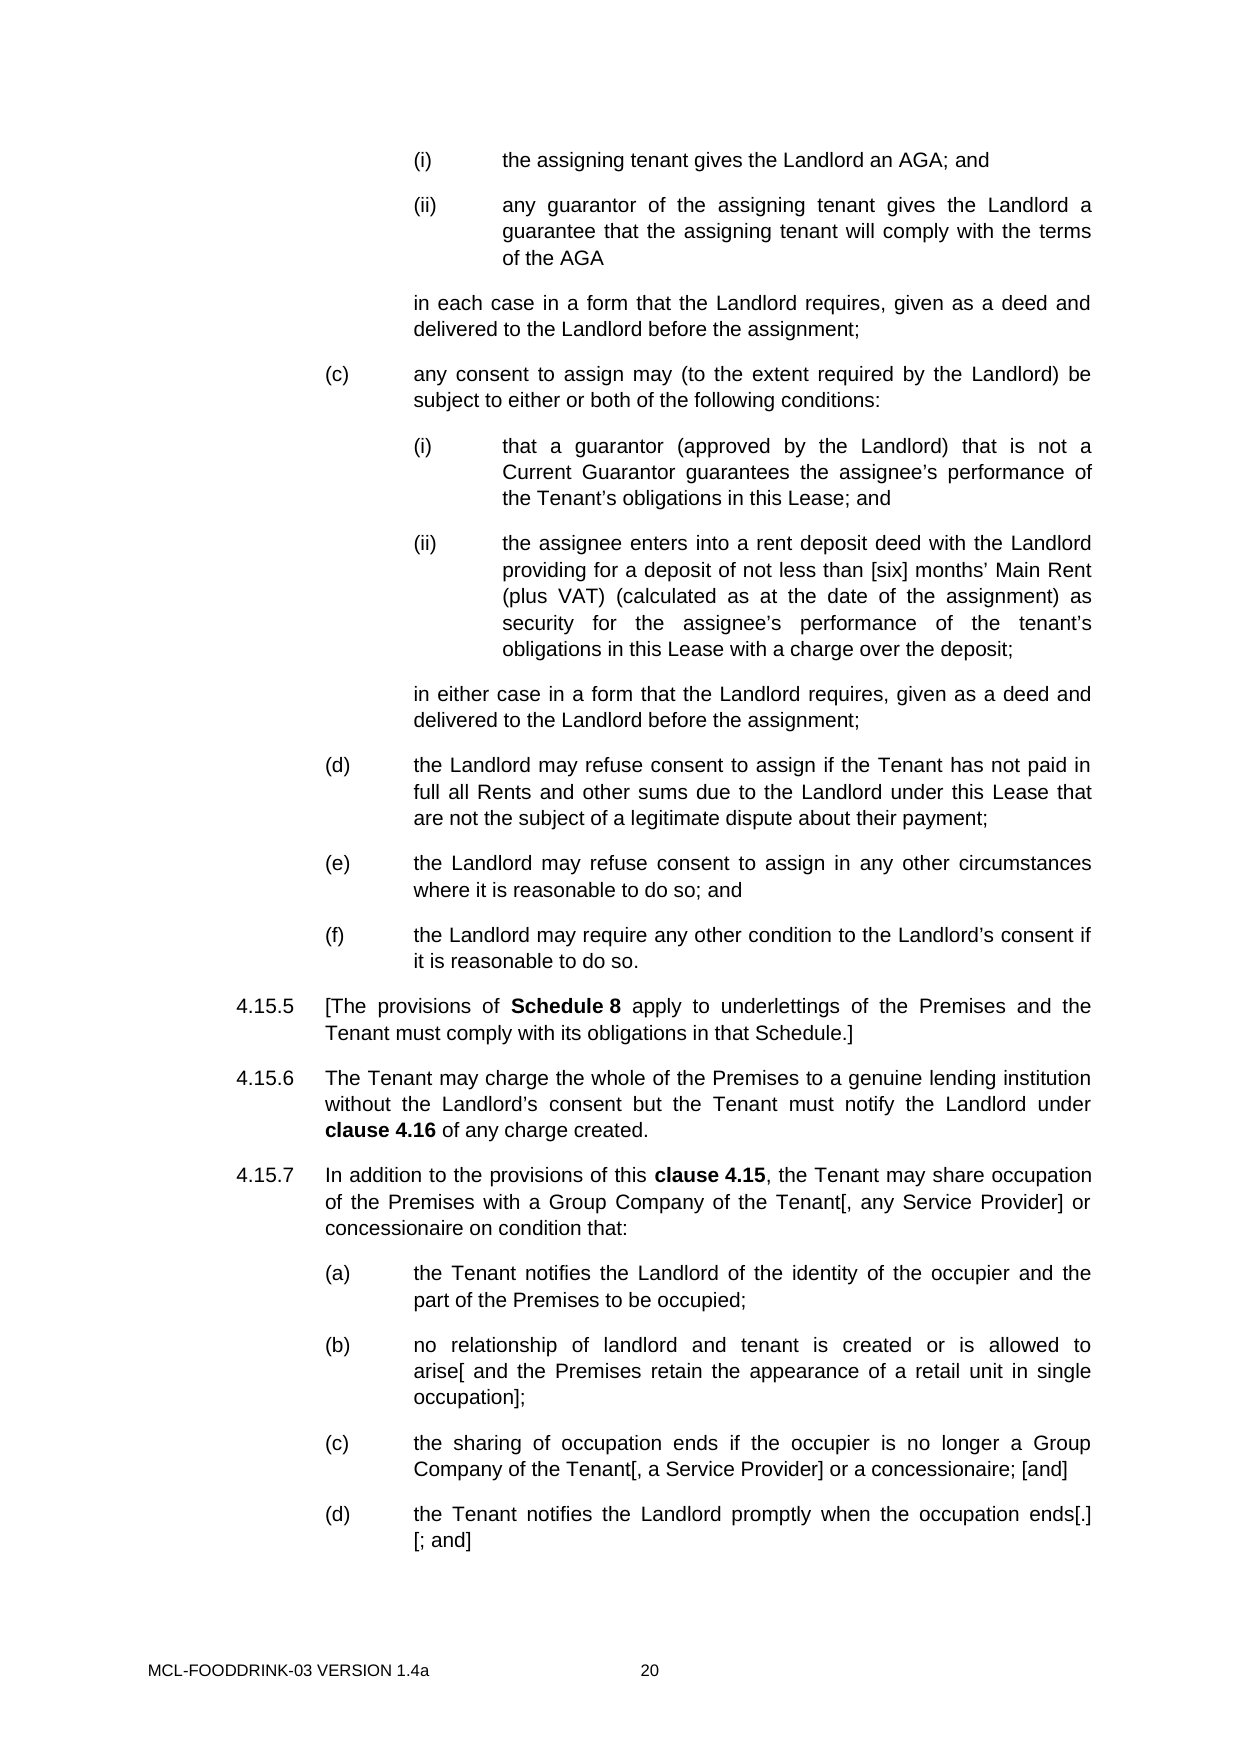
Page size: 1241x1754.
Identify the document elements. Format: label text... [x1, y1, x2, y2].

subtitle the Landlord may refuse consent to assign if the Tenant has not paid in full all Rents and other sums due to the Landlord under this Lease that are not the subject of a legitimate dispute about their payment; [325, 753, 1093, 830]
subtitle the assigning tenant gives the Landlord an AGA; and [413, 148, 1093, 172]
subtitle any consent to assign may (to the extent required by the Landlord) be subject to either or both of the following conditions: [325, 362, 1093, 412]
subtitle no relationship of landlord and tenant is created or is allowed to arise[ and the Premises retain the appearance of a retail unit in single occupation]; [325, 1332, 1093, 1409]
subtitle the Tenant notifies the Landlord promptly when the occupation ends[.][; and] [325, 1502, 1093, 1552]
subtitle that a guarantor (approved by the Landlord) that is not a Current Guarantor guarantees the assignee’s performance of the Tenant’s obligations in this Lease; and [413, 433, 1093, 510]
subtitle In addition to the provisions of this clause 4.15, the Tenant may share occupation of the Premises with a Group Company of the Tenant[, any Service Provider] or concessionaire on condition that: [236, 1163, 1093, 1240]
subtitle the sharing of occupation ends if the occupier is no longer a Group Company of the Tenant[, a Service Provider] or a concessionaire; [and] [325, 1430, 1093, 1481]
subtitle the Tenant notifies the Landlord of the identity of the occupier and the part of the Premises to be occupied; [325, 1261, 1093, 1311]
subtitle the assignee enters into a rent deposit deed with the Landlord providing for a deposit of not less than [six] months’ Main Rent (plus VAT) (calculated as at the date of the assignment) as security for the assignee’s performance of the tenant’s obligations in this Lease with a charge over the deposit; [413, 531, 1093, 661]
subtitle The Tenant may charge the whole of the Premises to a genuine lending institution without the Landlord’s consent but the Tenant must notify the Landlord under clause 4.16 of any charge created. [236, 1065, 1093, 1142]
text in each case in a form that the Landlord requires, given as a deed and delivered to the Landlord before the assignment; [413, 291, 1093, 341]
subtitle [The provisions of Schedule 8 apply to underlettings of the Premises and the Tenant must comply with its obligations in that Schedule.] [236, 994, 1093, 1044]
subtitle the Landlord may refuse consent to assign in any other circumstances where it is reasonable to do so; and [325, 851, 1093, 901]
text in either case in a form that the Landlord requires, given as a deed and delivered to the Landlord before the assignment; [413, 682, 1093, 732]
subtitle the Landlord may require any other condition to the Landlord’s consent if it is reasonable to do so. [325, 922, 1093, 973]
subtitle any guarantor of the assigning tenant gives the Landlord a guarantee that the assigning tenant will comply with the terms of the AGA [413, 193, 1093, 269]
